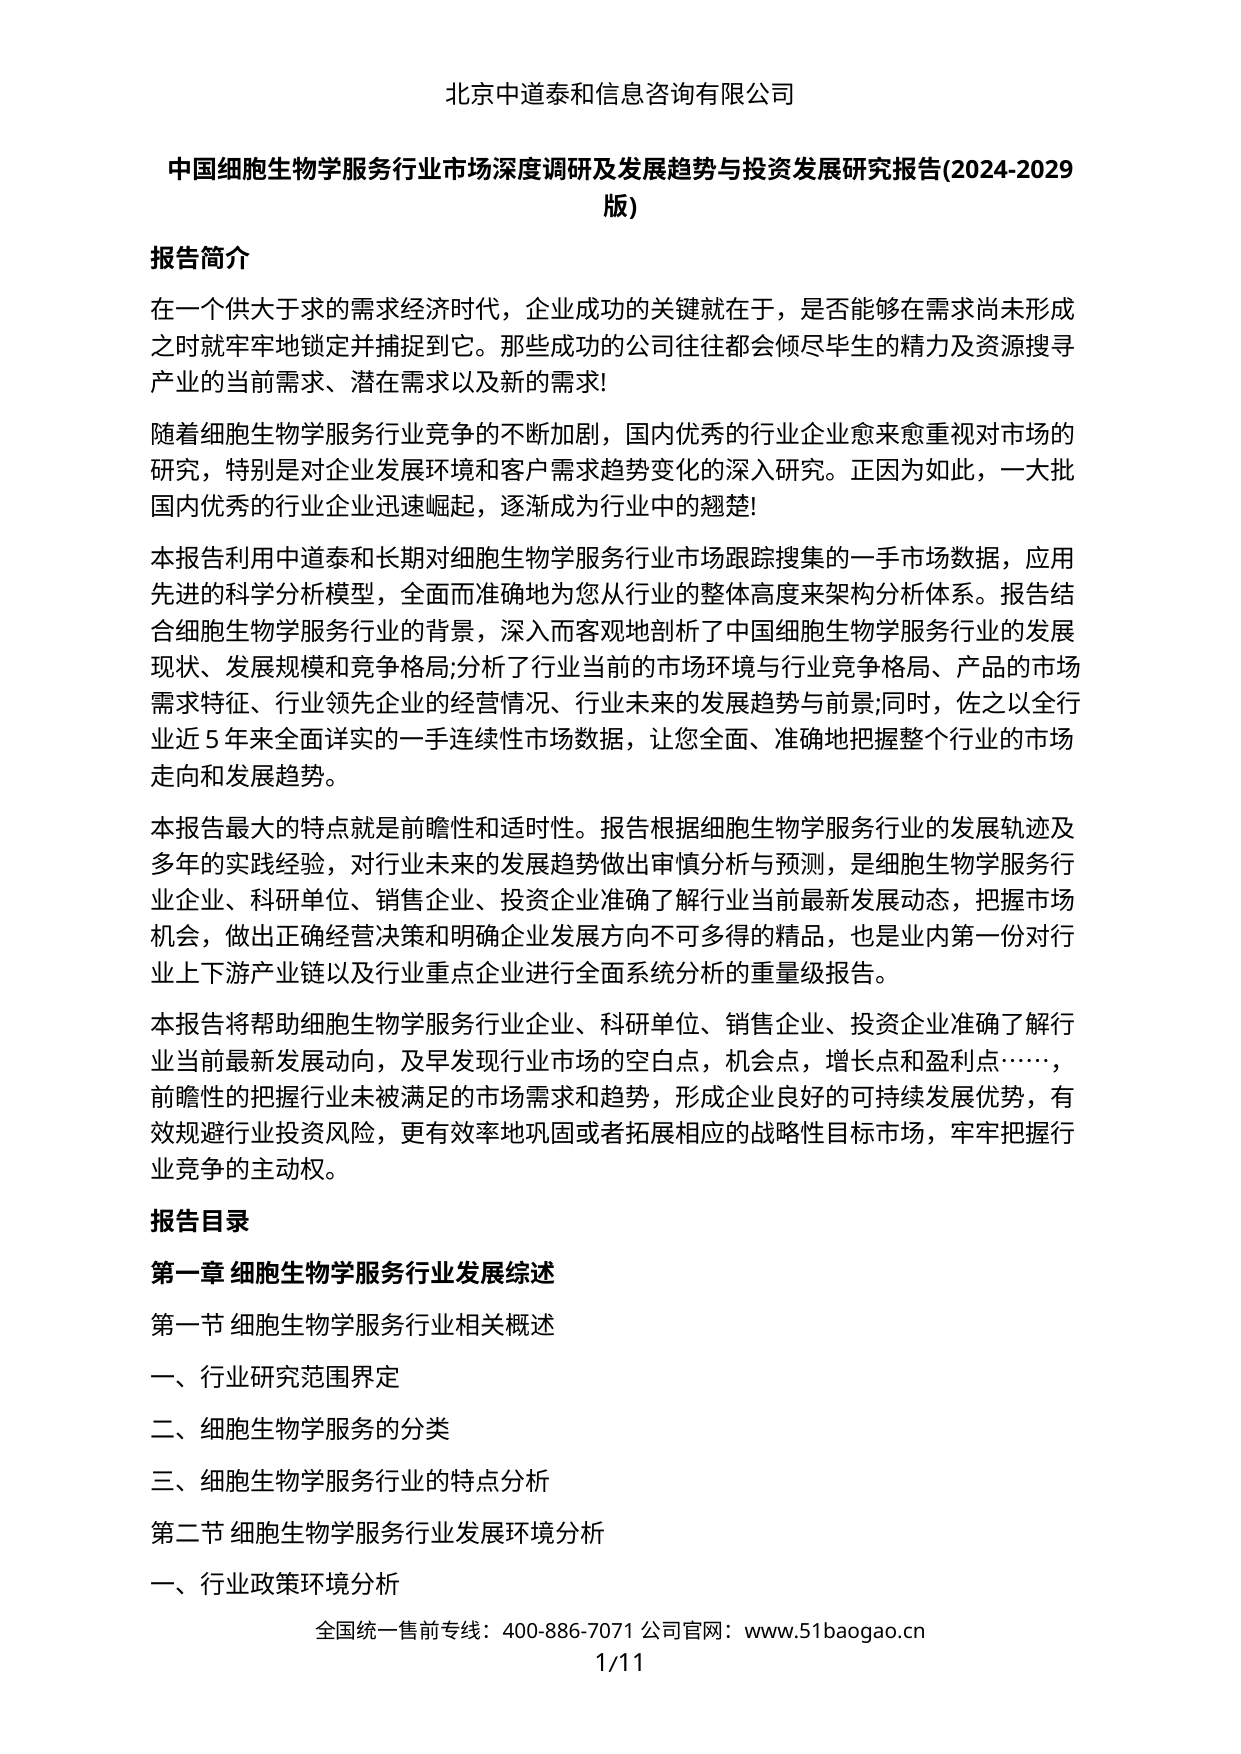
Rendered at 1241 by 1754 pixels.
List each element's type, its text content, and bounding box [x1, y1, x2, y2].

text 本报告最大的特点就是前瞻性和适时性。报告根据细胞生物学服务行业的发展轨迹及多年的实践经验，对行业未来的发展趋势做出审慎分析与预测，是细胞生物学服务行业企业、科研单位、销售企业、投资企业准确了解行业当前最新发展动态，把握市场机会，做出正确经营决策和明确企业发展方向不可多得的精品，也是业内第一份对行业上下游产业链以及行业重点企业进行全面系统分析的重量级报告。 [150, 808, 1090, 989]
text 在一个供大于求的需求经济时代，企业成功的关键就在于，是否能够在需求尚未形成之时就牢牢地锁定并捕捉到它。那些成功的公司往往都会倾尽毕生的精力及资源搜寻产业的当前需求、潜在需求以及新的需求! [150, 290, 1090, 399]
text 中国细胞生物学服务行业市场深度调研及发展趋势与投资发展研究报告(2024-2029版) [150, 150, 1090, 222]
text 本报告将帮助细胞生物学服务行业企业、科研单位、销售企业、投资企业准确了解行业当前最新发展动向，及早发现行业市场的空白点，机会点，增长点和盈利点……，前瞻性的把握行业未被满足的市场需求和趋势，形成企业良好的可持续发展优势，有效规避行业投资风险，更有效率地巩固或者拓展相应的战略性目标市场，牢牢把握行业竞争的主动权。 [150, 1005, 1090, 1186]
text 本报告利用中道泰和长期对细胞生物学服务行业市场跟踪搜集的一手市场数据，应用先进的科学分析模型，全面而准确地为您从行业的整体高度来架构分析体系。报告结合细胞生物学服务行业的背景，深入而客观地剖析了中国细胞生物学服务行业的发展现状、发展规模和竞争格局;分析了行业当前的市场环境与行业竞争格局、产品的市场需求特征、行业领先企业的经营情况、行业未来的发展趋势与前景;同时，佐之以全行业近5年来全面详实的一手连续性市场数据，让您全面、准确地把握整个行业的市场走向和发展趋势。 [150, 539, 1090, 792]
text 第二节 细胞生物学服务行业发展环境分析 [150, 1513, 1090, 1549]
text 报告目录 [150, 1202, 1090, 1238]
text 第一节 细胞生物学服务行业相关概述 [150, 1306, 1090, 1342]
text 二、细胞生物学服务的分类 [150, 1409, 1090, 1446]
text 一、行业研究范围界定 [150, 1357, 1090, 1394]
text 三、细胞生物学服务行业的特点分析 [150, 1461, 1090, 1497]
text 第一章 细胞生物学服务行业发展综述 [150, 1254, 1090, 1290]
text 一、行业政策环境分析 [150, 1565, 1090, 1601]
text 随着细胞生物学服务行业竞争的不断加剧，国内优秀的行业企业愈来愈重视对市场的研究，特别是对企业发展环境和客户需求趋势变化的深入研究。正因为如此，一大批国内优秀的行业企业迅速崛起，逐渐成为行业中的翘楚! [150, 414, 1090, 523]
text 报告简介 [150, 238, 1090, 274]
